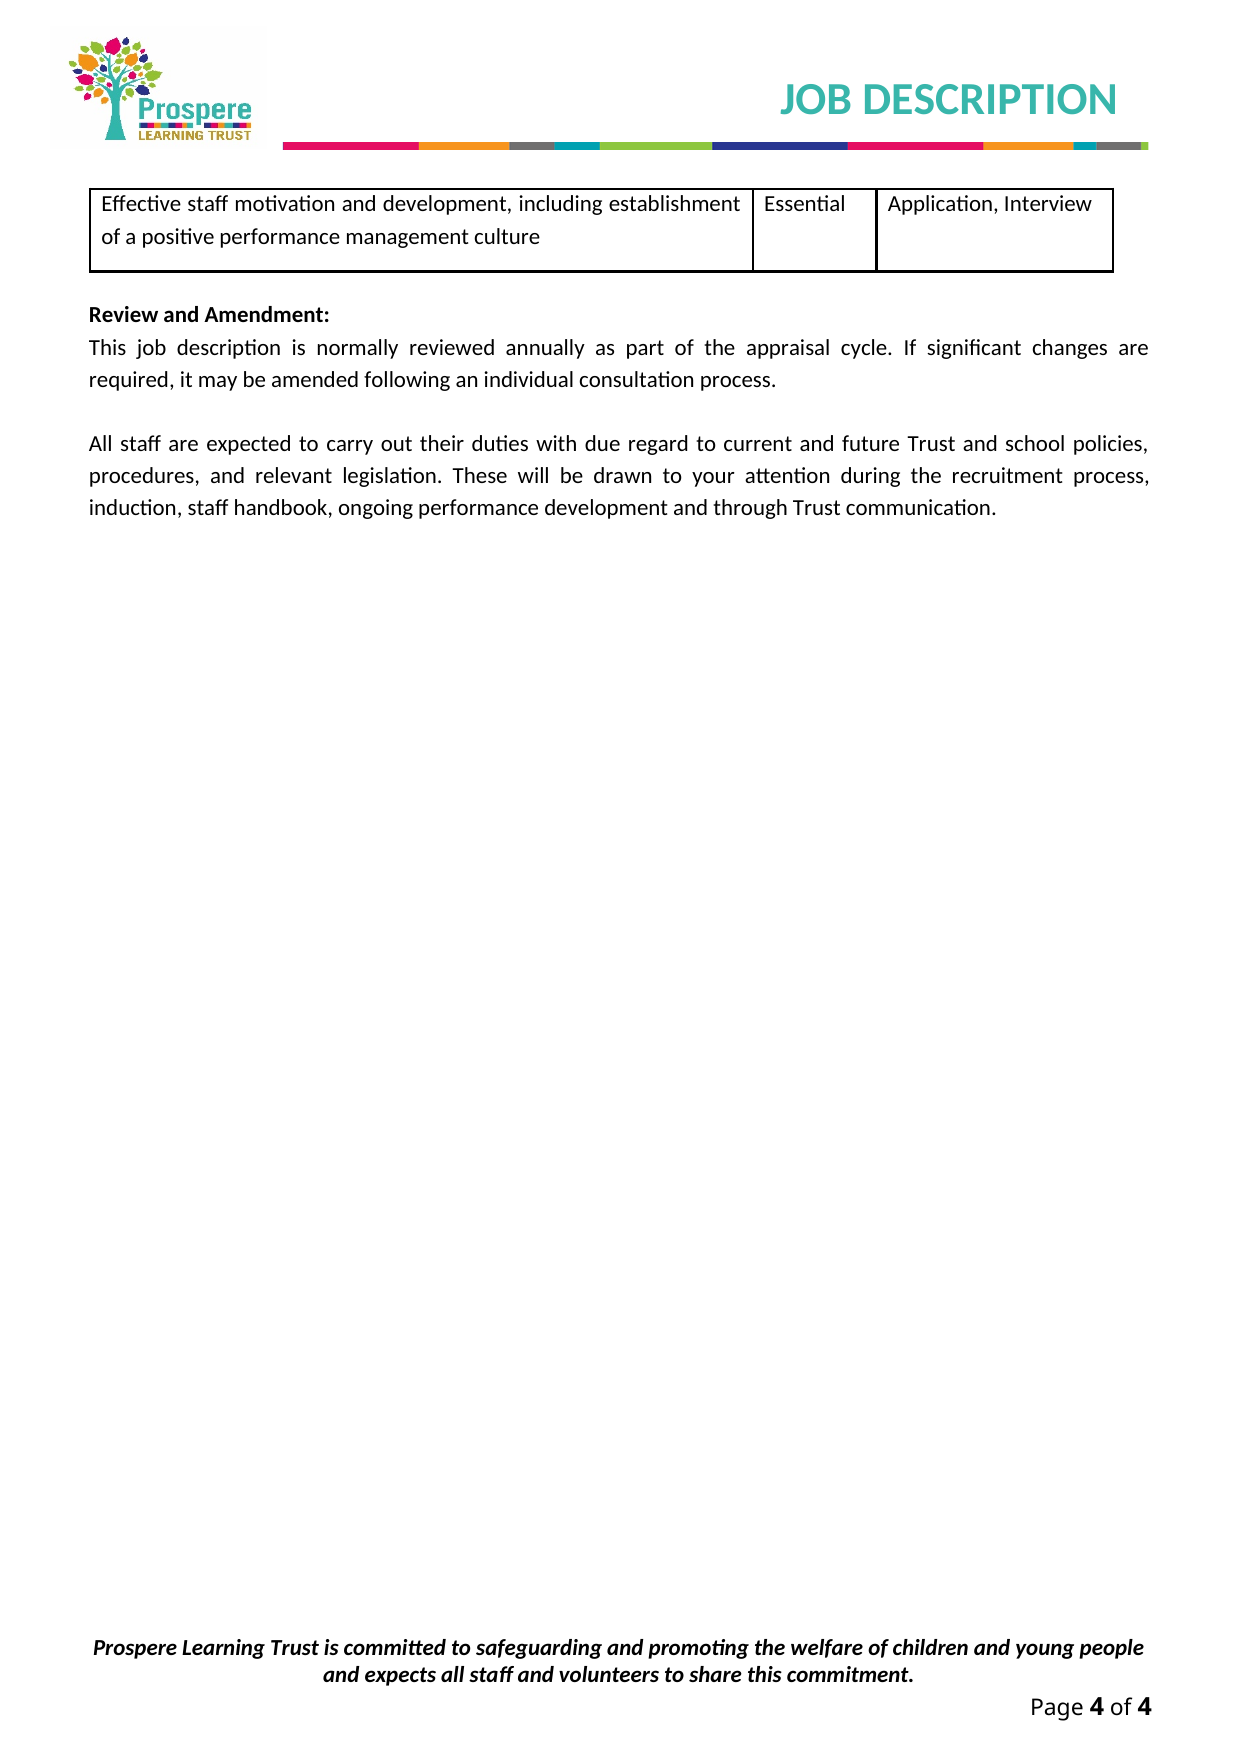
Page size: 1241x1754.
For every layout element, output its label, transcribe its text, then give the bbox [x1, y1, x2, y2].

table_cell Essential [754, 190, 875, 270]
text Review and Amendment: [89, 300, 1152, 328]
text This job description is normally reviewed annually as part of the appraisal cycle. If significant changes are required, it may be amended following an individual consultation process. [89, 333, 1152, 393]
picture [50, 26, 268, 149]
picture [282, 142, 1149, 150]
table_cell Effective staff motivation and development, including establishment of a positive performance management culture [91, 190, 752, 270]
text All staff are expected to carry out their duties with due regard to current and future Trust and school policies, procedures, and relevant legislation. These will be drawn to your attention during the recruitment process, induction, staff handbook, ongoing performance development and through Trust communication. [89, 429, 1152, 522]
table_cell Application, Interview [878, 190, 1112, 270]
